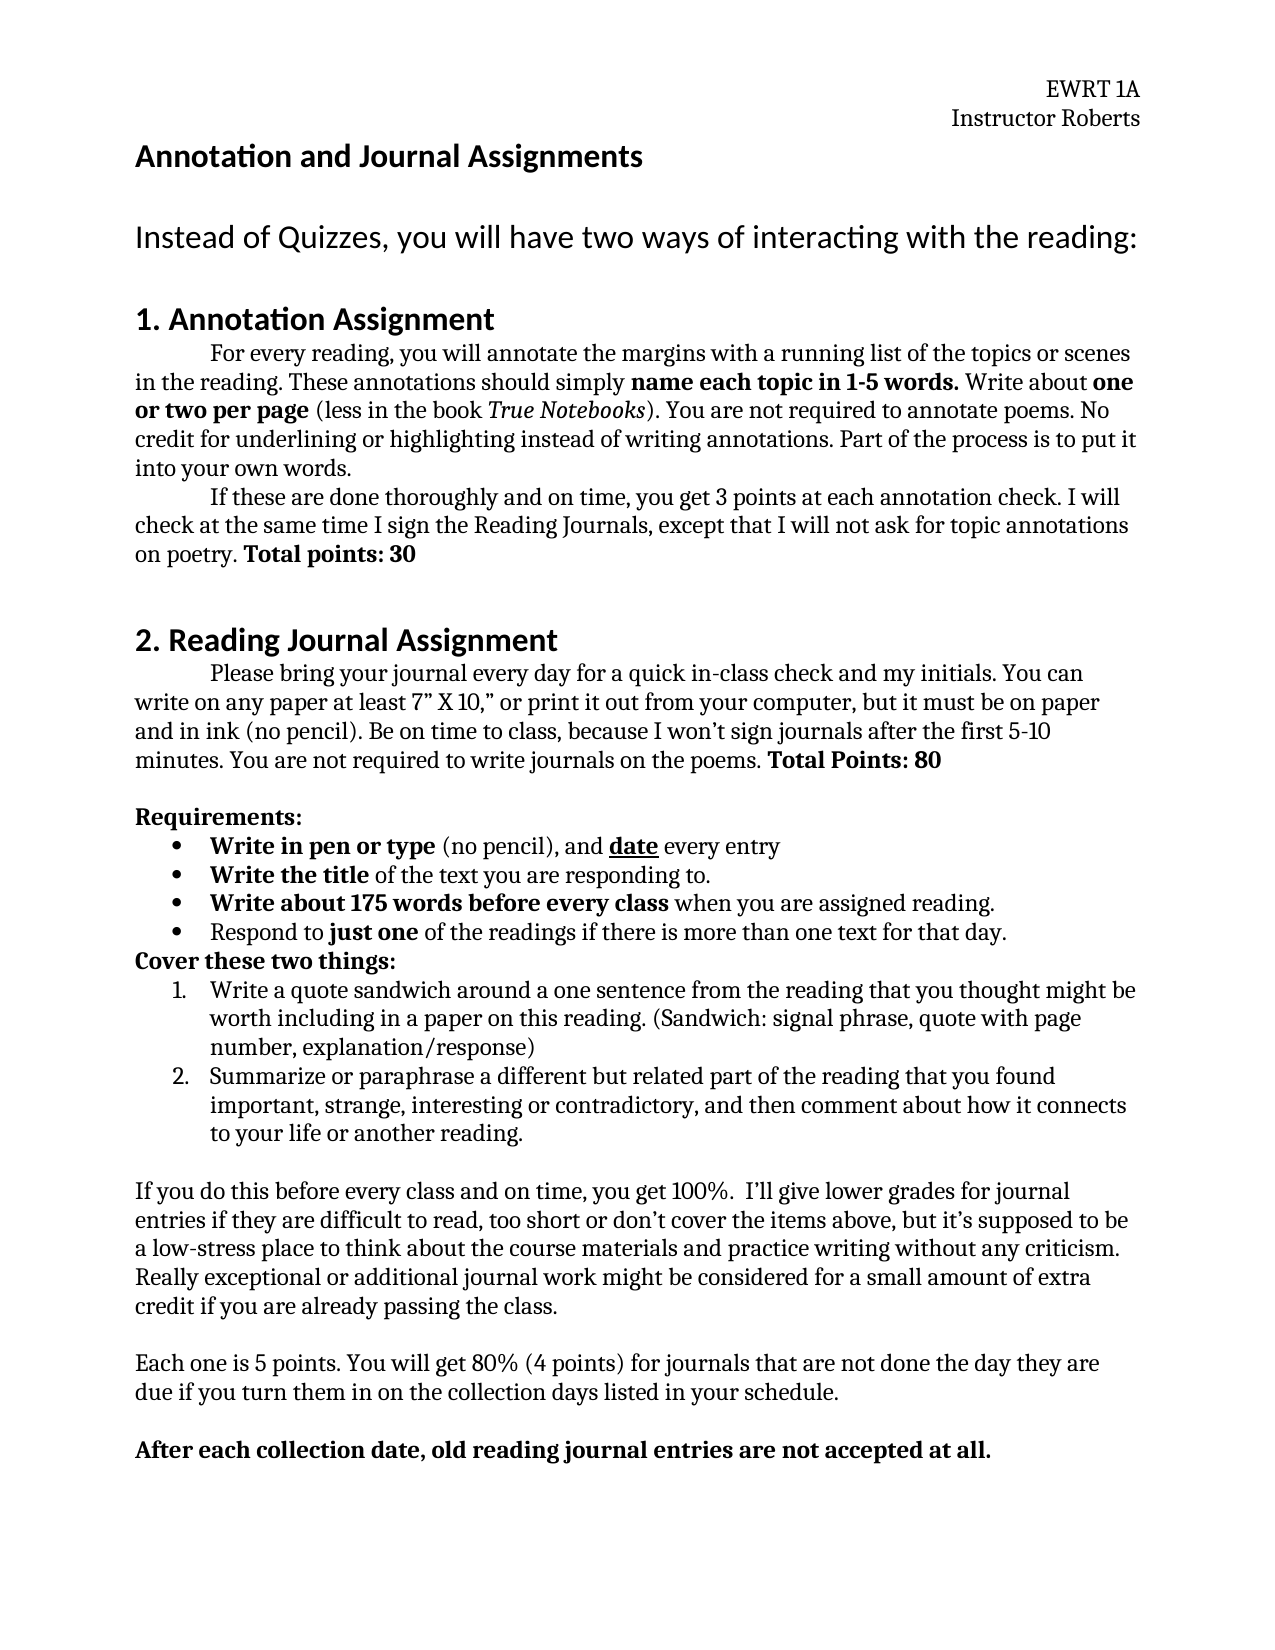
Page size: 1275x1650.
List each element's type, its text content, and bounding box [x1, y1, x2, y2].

text Annotation and Journal Assignments [135, 135, 1140, 176]
list Summarize or paraphrase a different but related part of the reading that you found important, strange, interesting or contradictory, and then comment about how it connects to your life or another reading. [172, 1062, 1140, 1148]
text After each collection date, old reading journal entries are not accepted at all. [135, 1436, 1140, 1464]
list Write about 175 words before every class when you are assigned reading. [172, 889, 1140, 918]
text Requirements: [135, 803, 1140, 832]
text 1. Annotation Assignment [135, 298, 1140, 339]
list Write the title of the text you are responding to. [172, 861, 1140, 889]
text Cover these two things: [135, 947, 1140, 976]
text Each one is 5 points. You will get 80% (4 points) for journals that are not done the day they are due if you turn them in on the collection days listed in your schedule. [135, 1349, 1140, 1407]
text Please bring your journal every day for a quick in-class check and my initials. You can write on any paper at least 7” X 10,” or print it out from your computer, but it must be on paper and in ink (no pencil). Be on time to class, because I won’t sign journals after the first 5-10 minutes. You are not required to write journals on the poems. Total Points: 80 [135, 659, 1140, 774]
list Write a quote sandwich around a one sentence from the reading that you thought might be worth including in a paper on this reading. (Sandwich: signal phrase, quote with page number, explanation/response) [172, 976, 1140, 1062]
list Write in pen or type (no pencil), and date every entry [172, 832, 1140, 861]
text If you do this before every class and on time, you get 100%. I’ll give lower grades for journal entries if they are difficult to read, too short or don’t cover the items above, but it’s supposed to be a low-stress place to think about the course materials and practice writing without any criticism. Really exceptional or additional journal work might be considered for a small amount of extra credit if you are already passing the class. [135, 1177, 1140, 1321]
list Respond to just one of the readings if there is more than one text for that day. [172, 918, 1140, 947]
subtitle 2. Reading Journal Assignment [135, 619, 1140, 659]
text If these are done thoroughly and on time, you get 3 points at each annotation check. I will check at the same time I sign the Reading Journals, except that I will not ask for topic annotations on poetry. Total points: 30 [135, 482, 1140, 569]
text For every reading, you will annotate the margins with a running list of the topics or scenes in the reading. These annotations should simply name each topic in 1-5 words. Write about one or two per page (less in the book True Notebooks). You are not required to annotate poems. No credit for underlining or highlighting instead of writing annotations. Part of the process is to put it into your own words. [135, 339, 1140, 482]
text Instead of Quizzes, you will have two ways of interacting with the reading: [135, 216, 1140, 257]
